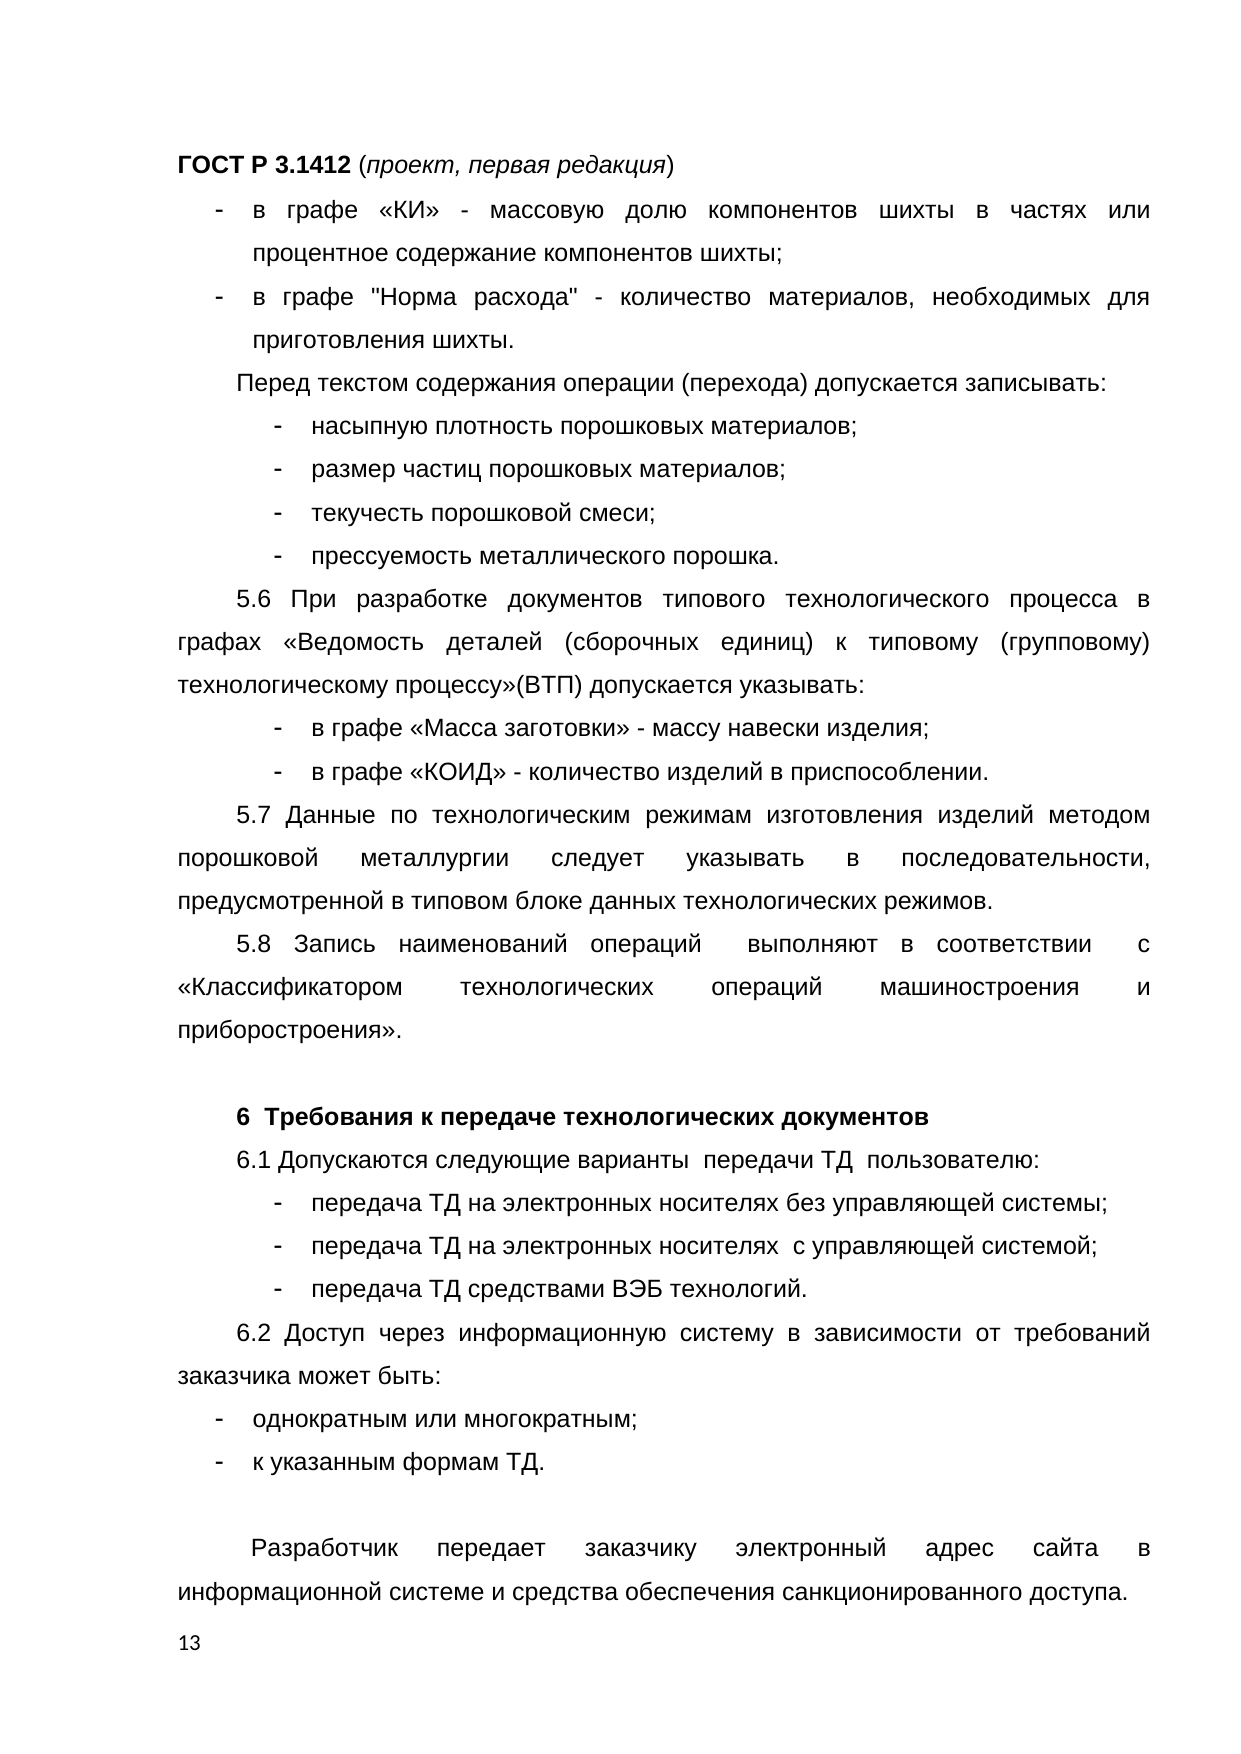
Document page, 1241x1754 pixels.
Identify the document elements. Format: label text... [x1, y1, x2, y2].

text 5.7 Данные по технологическим режимам изготовления изделий методом порошковой металлургии следует указывать в последовательности, предусмотренной в типовом блоке данных технологических режимов. [177, 800, 1152, 915]
text 6.2 Доступ через информационную систему в зависимости от требований заказчика может быть: [177, 1318, 1152, 1389]
list текучесть порошковой смеси; [274, 497, 1152, 526]
text 5.8 Запись наименований операций выполняют в соответствии с «Классификатором технологических операций машиностроения и приборостроения». [177, 929, 1152, 1044]
text 5.6 При разработке документов типового технологического процесса в графах «Ведомость деталей (сборочных единиц) к типовому (групповому) технологическому процессу»(ВТП) допускается указывать: [177, 584, 1152, 699]
text Перед текстом содержания операции (перехода) допускается записывать: [177, 368, 1152, 397]
text Разработчик передает заказчику электронный адрес сайта в информационной системе и средства обеспечения санкционированного доступа. [177, 1533, 1152, 1605]
list передача ТД на электронных носителях с управляющей системой; [274, 1231, 1152, 1260]
list в графе «КОИД» - количество изделий в приспособлении. [274, 757, 1152, 785]
list в графе "Норма расхода" - количество материалов, необходимых для приготовления шихты. [215, 282, 1152, 353]
list в графе «Масса заготовки» - массу навески изделия; [274, 713, 1152, 742]
list передача ТД на электронных носителях без управляющей системы; [274, 1188, 1152, 1217]
list прессуемость металлического порошка. [274, 541, 1152, 569]
list в графе «КИ» - массовую долю компонентов шихты в частях или процентное содержание компонентов шихты; [215, 195, 1152, 267]
text 6 Требования к передаче технологических документов [177, 1102, 1152, 1130]
list однократным или многократным; [215, 1404, 1152, 1433]
list передача ТД средствами ВЭБ технологий. [274, 1274, 1152, 1303]
text 6.1 Допускаются следующие варианты передачи ТД пользователю: [177, 1145, 1152, 1173]
list размер частиц порошковых материалов; [274, 454, 1152, 483]
list к указанным формам ТД. [215, 1447, 1152, 1476]
list насыпную плотность порошковых материалов; [274, 411, 1152, 440]
